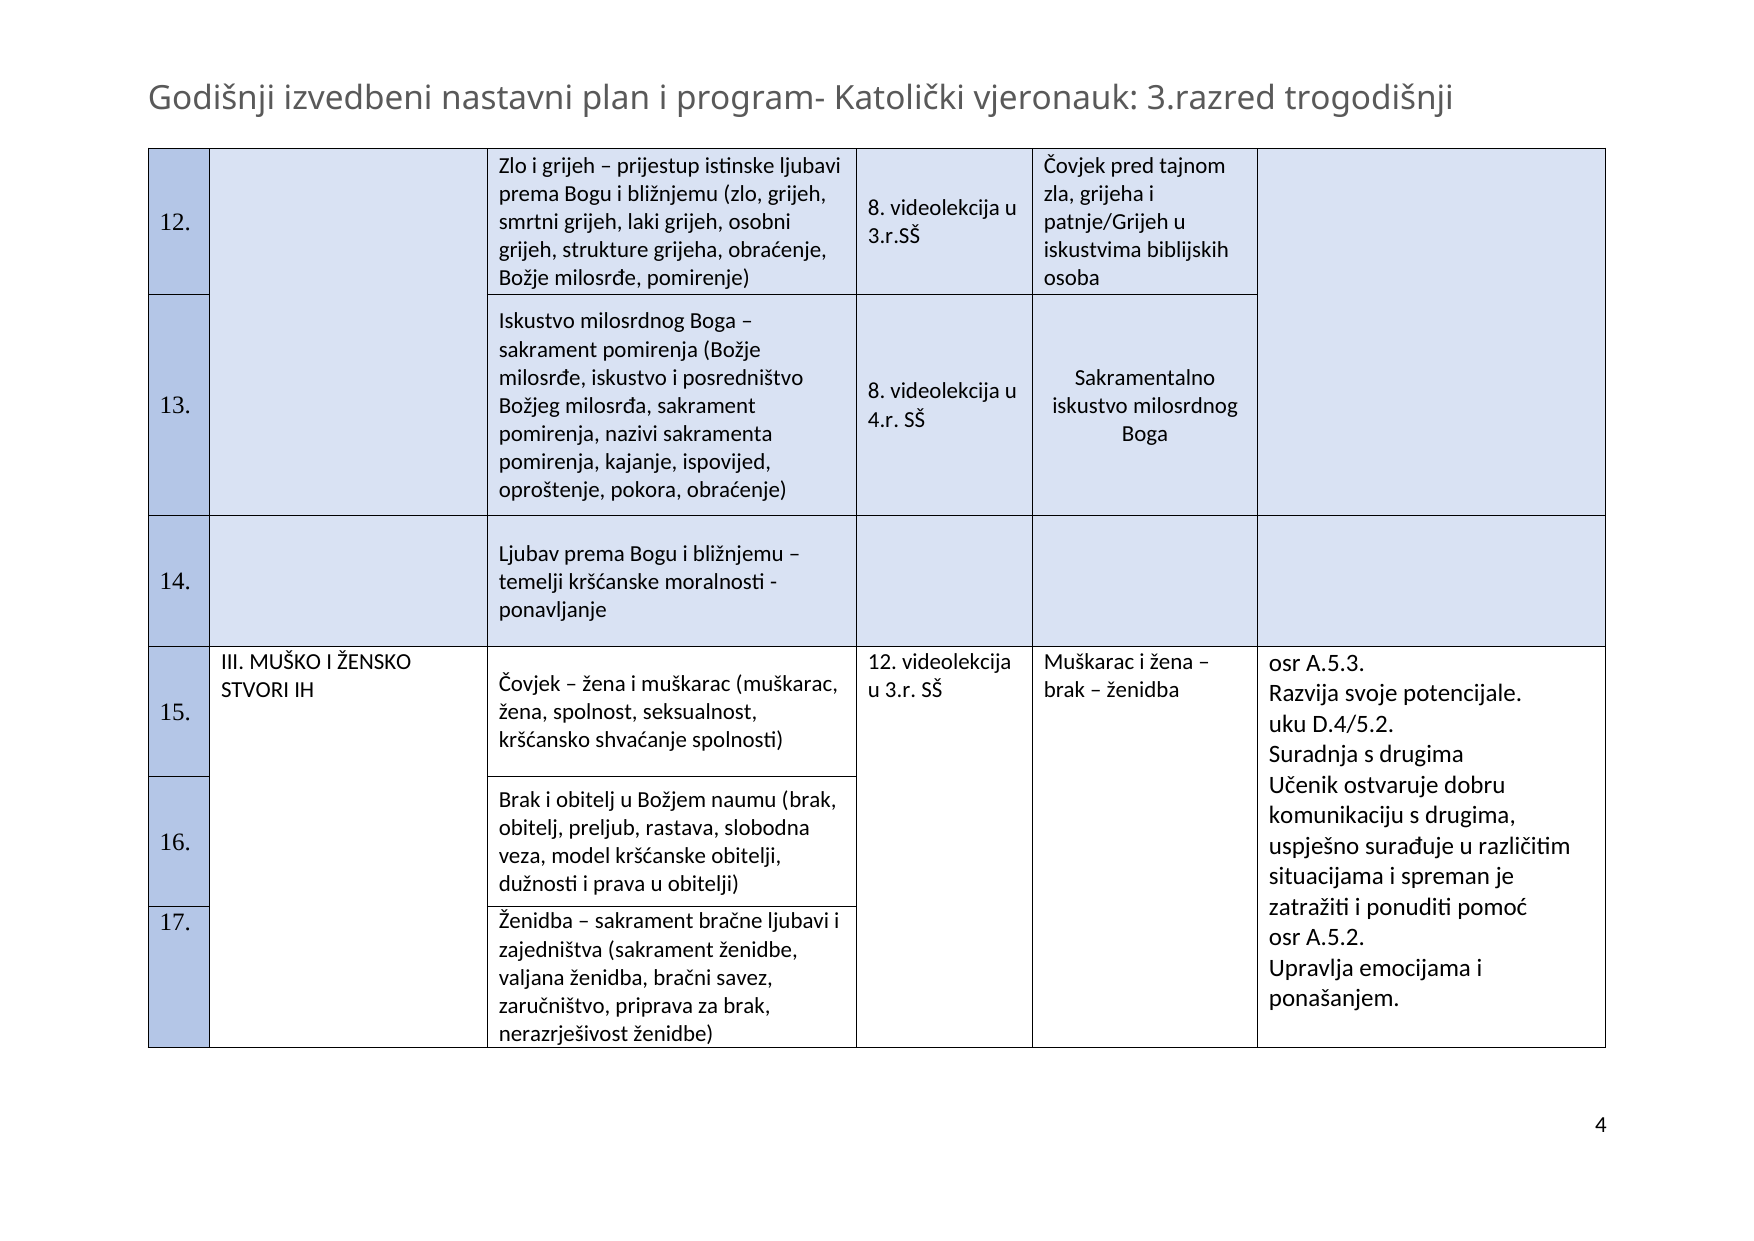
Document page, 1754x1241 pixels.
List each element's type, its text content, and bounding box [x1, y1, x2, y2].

table_cell osr A.5.3. Razvija svoje potencijale. uku D.4/5.2. Suradnja s drugima Učenik ostvaruje dobru komunikaciju s drugima, uspješno surađuje u različitim situacijama i spreman je zatražiti i ponuditi pomoć osr A.5.2. Upravlja emocijama i ponašanjem. [1258, 647, 1605, 1047]
table_cell Čovjek pred tajnom zla, grijeha i patnje/Grijeh u iskustvima biblijskih osoba [1033, 149, 1257, 294]
table_cell 17. [149, 907, 209, 1047]
table_cell 8. videolekcija u 4.r. SŠ [857, 295, 1032, 515]
table_cell Brak i obitelj u Božjem naumu (brak, obitelj, preljub, rastava, slobodna veza, model kršćanske obitelji, dužnosti i prava u obitelji) [488, 777, 856, 906]
table_cell Ženidba – sakrament bračne ljubavi i zajedništva (sakrament ženidbe, valjana ženidba, bračni savez, zaručništvo, priprava za brak, nerazrješivost ženidbe) [488, 907, 856, 1047]
table_cell Iskustvo milosrdnog Boga – sakrament pomirenja (Božje milosrđe, iskustvo i posredništvo Božjeg milosrđa, sakrament pomirenja, nazivi sakramenta pomirenja, kajanje, ispovijed, oproštenje, pokora, obraćenje) [488, 295, 856, 515]
table_cell Muškarac i žena – brak – ženidba [1033, 647, 1257, 1047]
table_cell Sakramentalno iskustvo milosrdnog Boga [1033, 295, 1257, 515]
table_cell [857, 149, 1032, 294]
table_cell Zlo i grijeh – prijestup istinske ljubavi prema Bogu i bližnjemu (zlo, grijeh, smrtni grijeh, laki grijeh, osobni grijeh, strukture grijeha, obraćenje, Božje milosrđe, pomirenje) [488, 149, 856, 294]
table_cell 16. [149, 777, 209, 906]
table_cell 13. [149, 295, 209, 515]
table_cell [1258, 516, 1605, 646]
table_cell 15. [149, 647, 209, 776]
table_cell [1033, 516, 1257, 646]
table_cell Ljubav prema Bogu i bližnjemu – temelji kršćanske moralnosti - ponavljanje [488, 516, 856, 646]
table_cell [210, 516, 487, 646]
table_cell Čovjek – žena i muškarac (muškarac, žena, spolnost, seksualnost, kršćansko shvaćanje spolnosti) [488, 647, 856, 776]
table_cell [857, 516, 1032, 646]
table_cell 12. videolekcija u 3.r. SŠ [857, 647, 1032, 1047]
table_cell 14. [149, 516, 209, 646]
table_cell III. MUŠKO I ŽENSKO STVORI IH [210, 647, 487, 1047]
table_cell 12. [149, 149, 209, 294]
